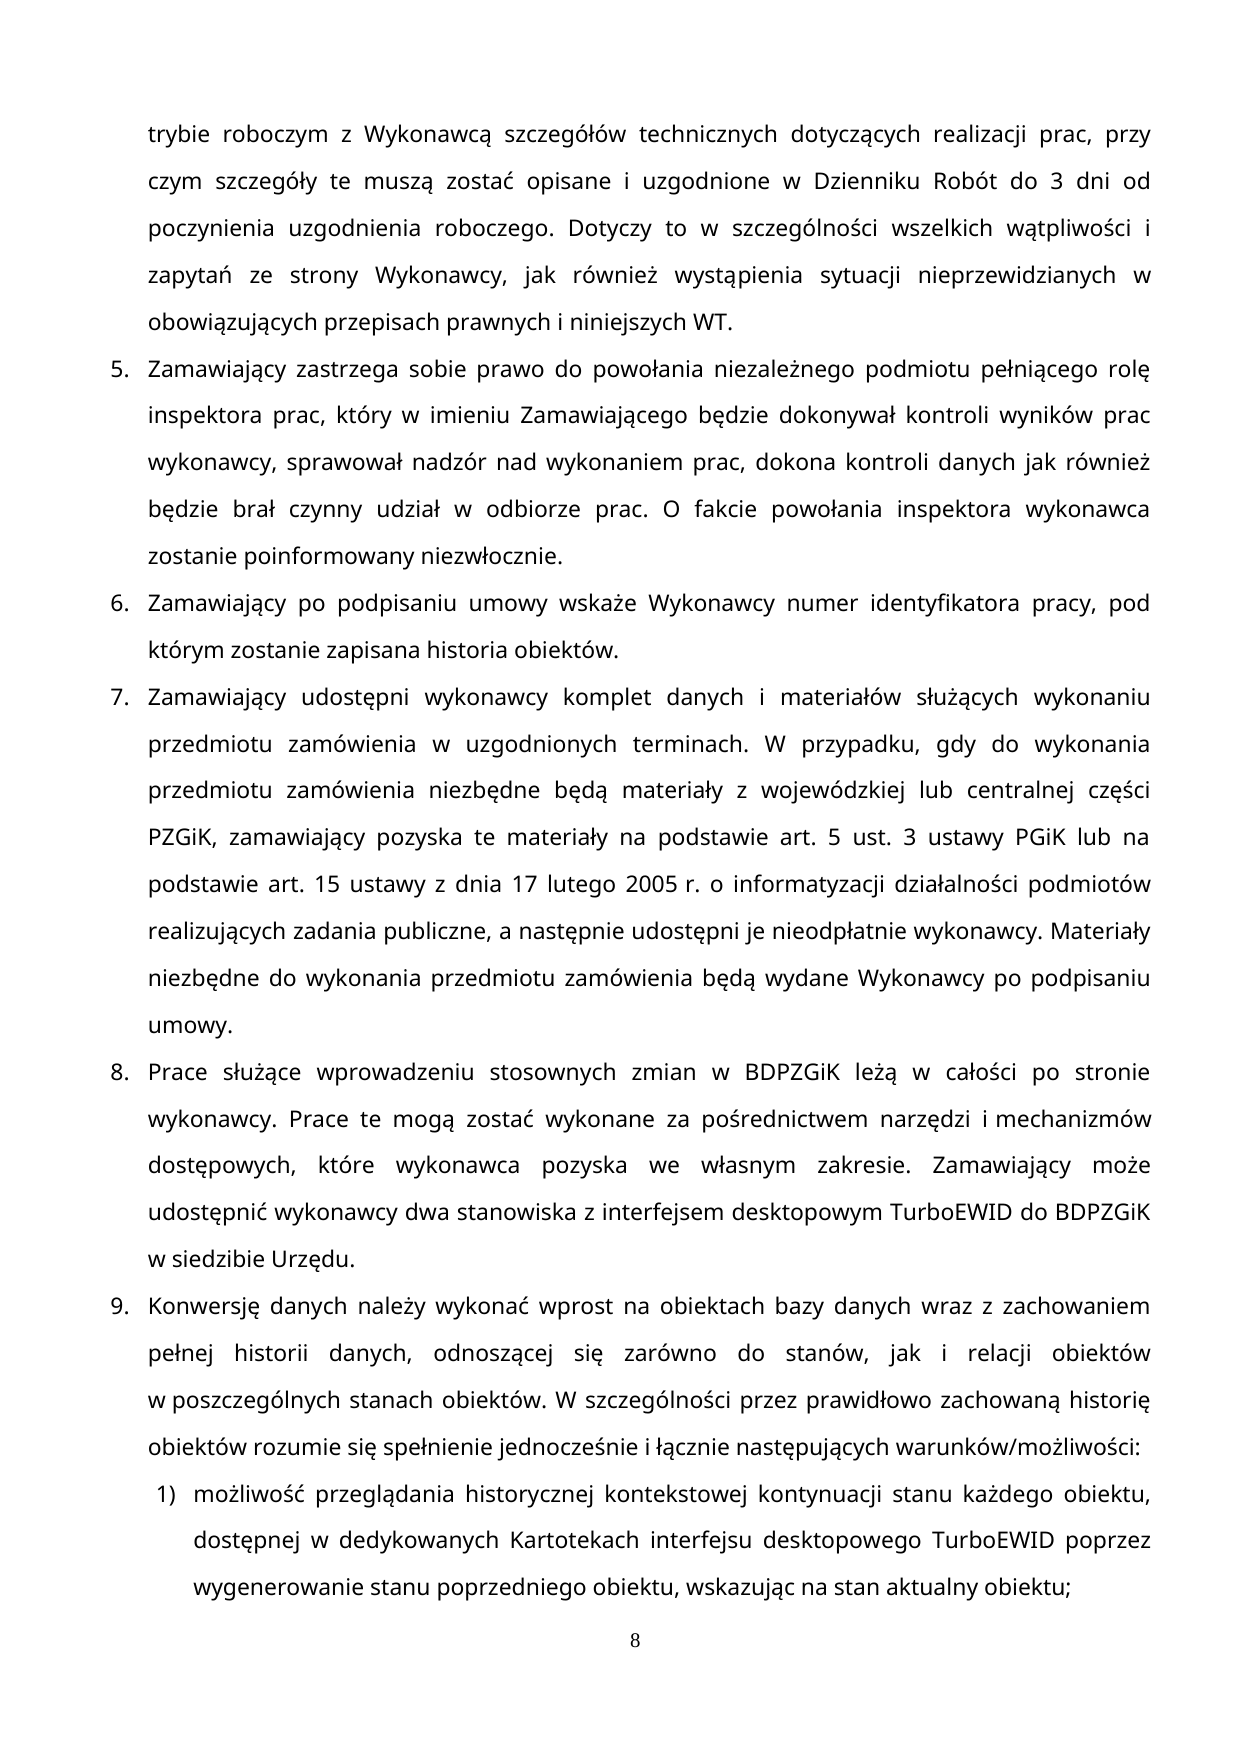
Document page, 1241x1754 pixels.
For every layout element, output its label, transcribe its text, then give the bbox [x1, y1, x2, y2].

list Zamawiający zastrzega sobie prawo do powołania niezależnego podmiotu pełniącego rolę inspektora prac, który w imieniu Zamawiającego będzie dokonywał kontroli wyników prac wykonawcy, sprawował nadzór nad wykonaniem prac, dokona kontroli danych jak również będzie brał czynny udział w odbiorze prac. O fakcie powołania inspektora wykonawca zostanie poinformowany niezwłocznie. [110, 352, 1152, 571]
list możliwość przeglądania historycznej kontekstowej kontynuacji stanu każdego obiektu, dostępnej w dedykowanych Kartotekach interfejsu desktopowego TurboEWID poprzez wygenerowanie stanu poprzedniego obiektu, wskazując na stan aktualny obiektu; [156, 1477, 1152, 1602]
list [110, 118, 1152, 337]
list Zamawiający po podpisaniu umowy wskaże Wykonawcy numer identyfikatora pracy, pod którym zostanie zapisana historia obiektów. [110, 587, 1152, 665]
list Konwersję danych należy wykonać wprost na obiektach bazy danych wraz z zachowaniem pełnej historii danych, odnoszącej się zarówno do stanów, jak i relacji obiektów w poszczególnych stanach obiektów. W szczególności przez prawidłowo zachowaną historię obiektów rozumie się spełnienie jednocześnie i łącznie następujących warunków/możliwości: [110, 1290, 1152, 1462]
list Zamawiający udostępni wykonawcy komplet danych i materiałów służących wykonaniu przedmiotu zamówienia w uzgodnionych terminach. W przypadku, gdy do wykonania przedmiotu zamówienia niezbędne będą materiały z wojewódzkiej lub centralnej części PZGiK, zamawiający pozyska te materiały na podstawie art. 5 ust. 3 ustawy PGiK lub na podstawie art. 15 ustawy z dnia 17 lutego 2005 r. o informatyzacji działalności podmiotów realizujących zadania publiczne, a następnie udostępni je nieodpłatnie wykonawcy. Materiały niezbędne do wykonania przedmiotu zamówienia będą wydane Wykonawcy po podpisaniu umowy. [110, 681, 1152, 1040]
list Prace służące wprowadzeniu stosownych zmian w BDPZGiK leżą w całości po stronie wykonawcy. Prace te mogą zostać wykonane za pośrednictwem narzędzi i mechanizmów dostępowych, które wykonawca pozyska we własnym zakresie. Zamawiający może udostępnić wykonawcy dwa stanowiska z interfejsem desktopowym TurboEWID do BDPZGiK w siedzibie Urzędu. [110, 1056, 1152, 1274]
